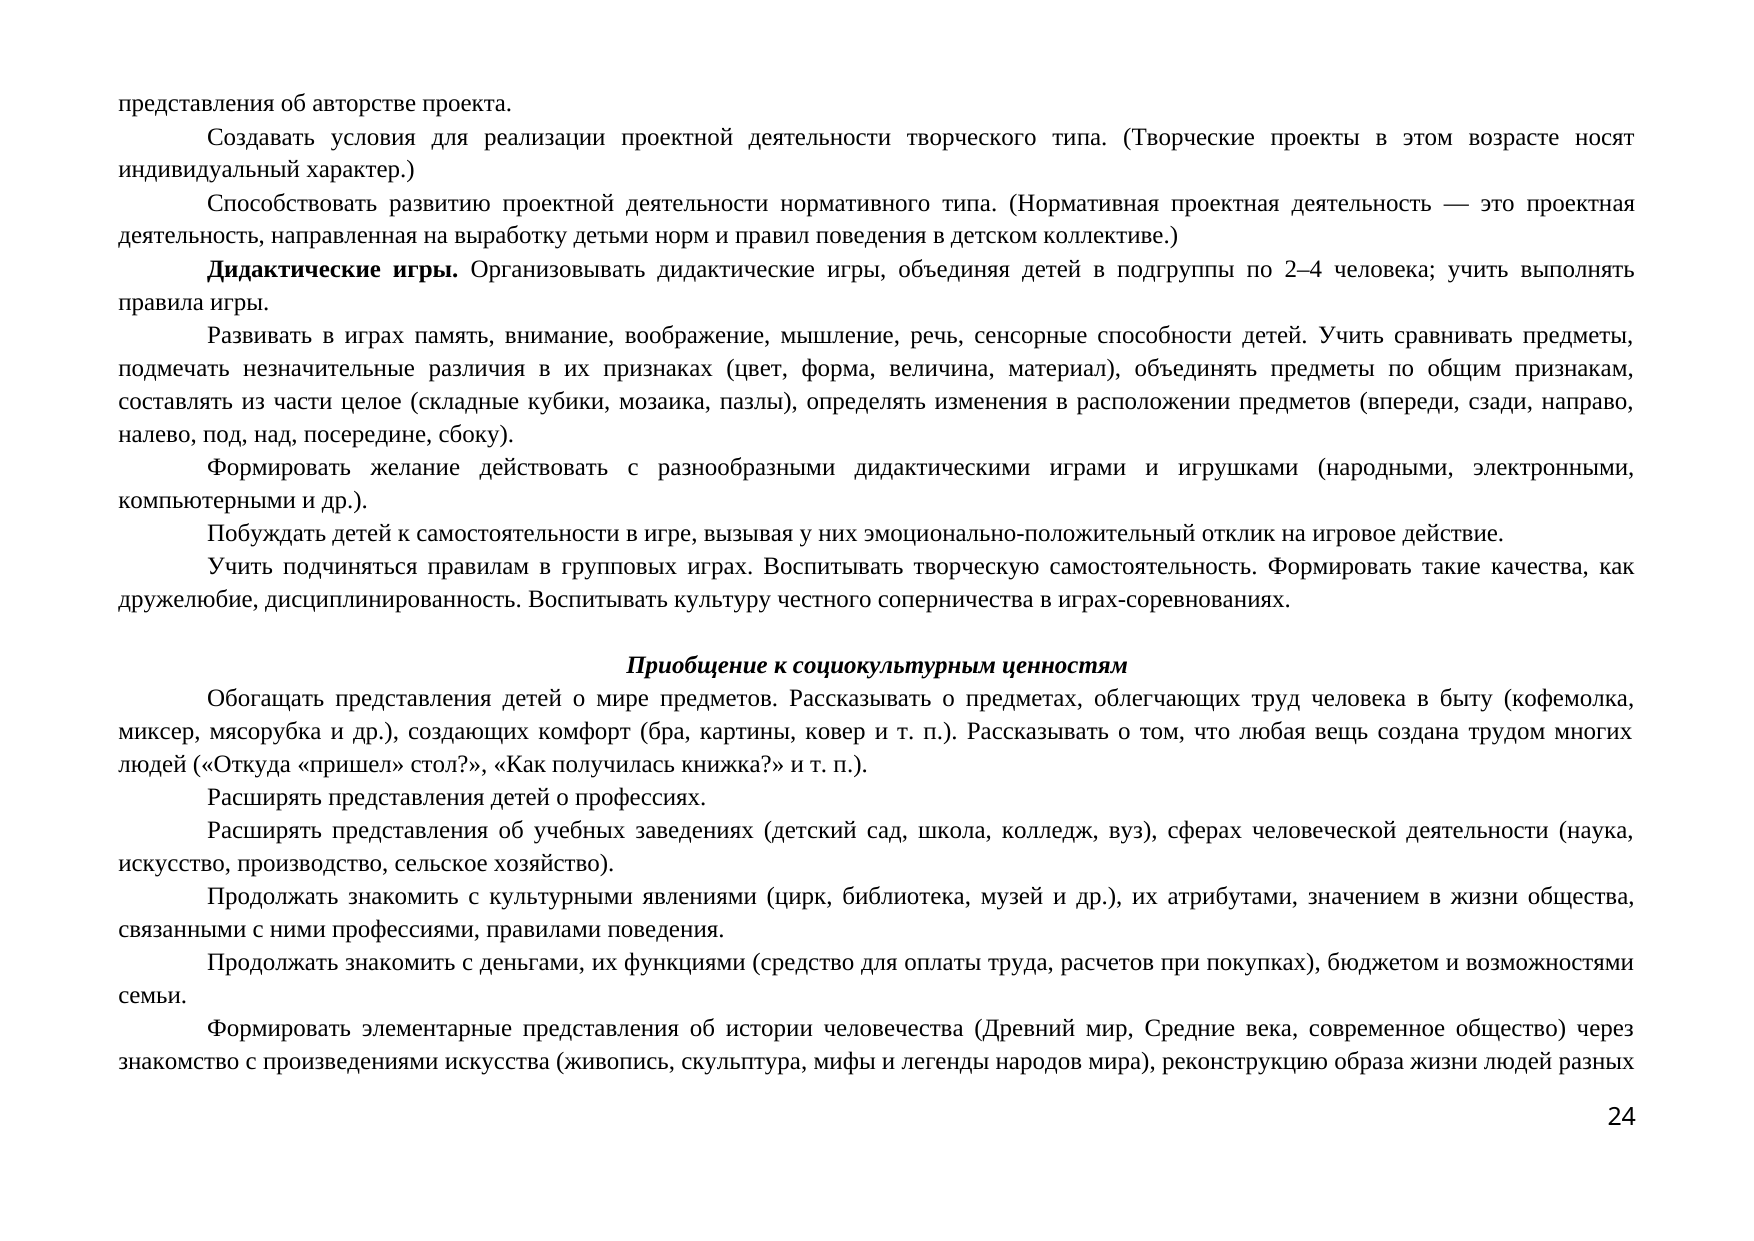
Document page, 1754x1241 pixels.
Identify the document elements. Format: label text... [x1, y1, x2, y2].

text Расширять представления детей о профессиях. [118, 782, 1636, 811]
text Дидактические игры. Организовывать дидактические игры, объединяя детей в подгруппы по 2–4 человека; учить выполнять правила игры. [118, 254, 1636, 315]
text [118, 1013, 1636, 1075]
text Продолжать знакомить с культурными явлениями (цирк, библиотека, музей и др.), их атрибутами, значением в жизни общества, связанными с ними профессиями, правилами поведения. [118, 881, 1636, 943]
text Учить подчиняться правилам в групповых играх. Воспитывать творческую самостоятельность. Формировать такие качества, как дружелюбие, дисциплинированность. Воспитывать культуру честного соперничества в играх-соревнованиях. [118, 551, 1636, 613]
text Продолжать знакомить с деньгами, их функциями (средство для оплаты труда, расчетов при покупках), бюджетом и возможностями семьи. [118, 947, 1636, 1009]
text Обогащать представления детей о мире предметов. Рассказывать о предметах, облегчающих труд человека в быту (кофемолка, миксер, мясорубка и др.), создающих комфорт (бра, картины, ковер и т. п.). Рассказывать о том, что любая вещь создана трудом многих людей («Откуда «пришел» стол?», «Как получилась книжка?» и т. п.). [118, 683, 1636, 778]
text Формировать желание действовать с разнообразными дидактическими играми и игрушками (народными, электронными, компьютерными и др.). [118, 452, 1636, 513]
text Приобщение к социокультурным ценностям [118, 650, 1636, 679]
text Побуждать детей к самостоятельности в игре, вызывая у них эмоционально-положительный отклик на игровое действие. [118, 518, 1636, 547]
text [118, 88, 1636, 117]
text Способствовать развитию проектной деятельности нормативного типа. (Нормативная проектная деятельность — это проектная деятельность, направленная на выработку детьми норм и правил поведения в детском коллективе.) [118, 188, 1636, 249]
text Развивать в играх память, внимание, воображение, мышление, речь, сенсорные способности детей. Учить сравнивать предметы, подмечать незначительные различия в их признаках (цвет, форма, величина, материал), объединять предметы по общим признакам, составлять из части целое (складные кубики, мозаика, пазлы), определять изменения в расположении предметов (впереди, сзади, направо, налево, под, над, посередине, сбоку). [118, 320, 1636, 447]
text Создавать условия для реализации проектной деятельности творческого типа. (Творческие проекты в этом возрасте носят индивидуальный характер.) [118, 122, 1636, 183]
text Расширять представления об учебных заведениях (детский сад, школа, колледж, вуз), сферах человеческой деятельности (наука, искусство, производство, сельское хозяйство). [118, 815, 1636, 877]
